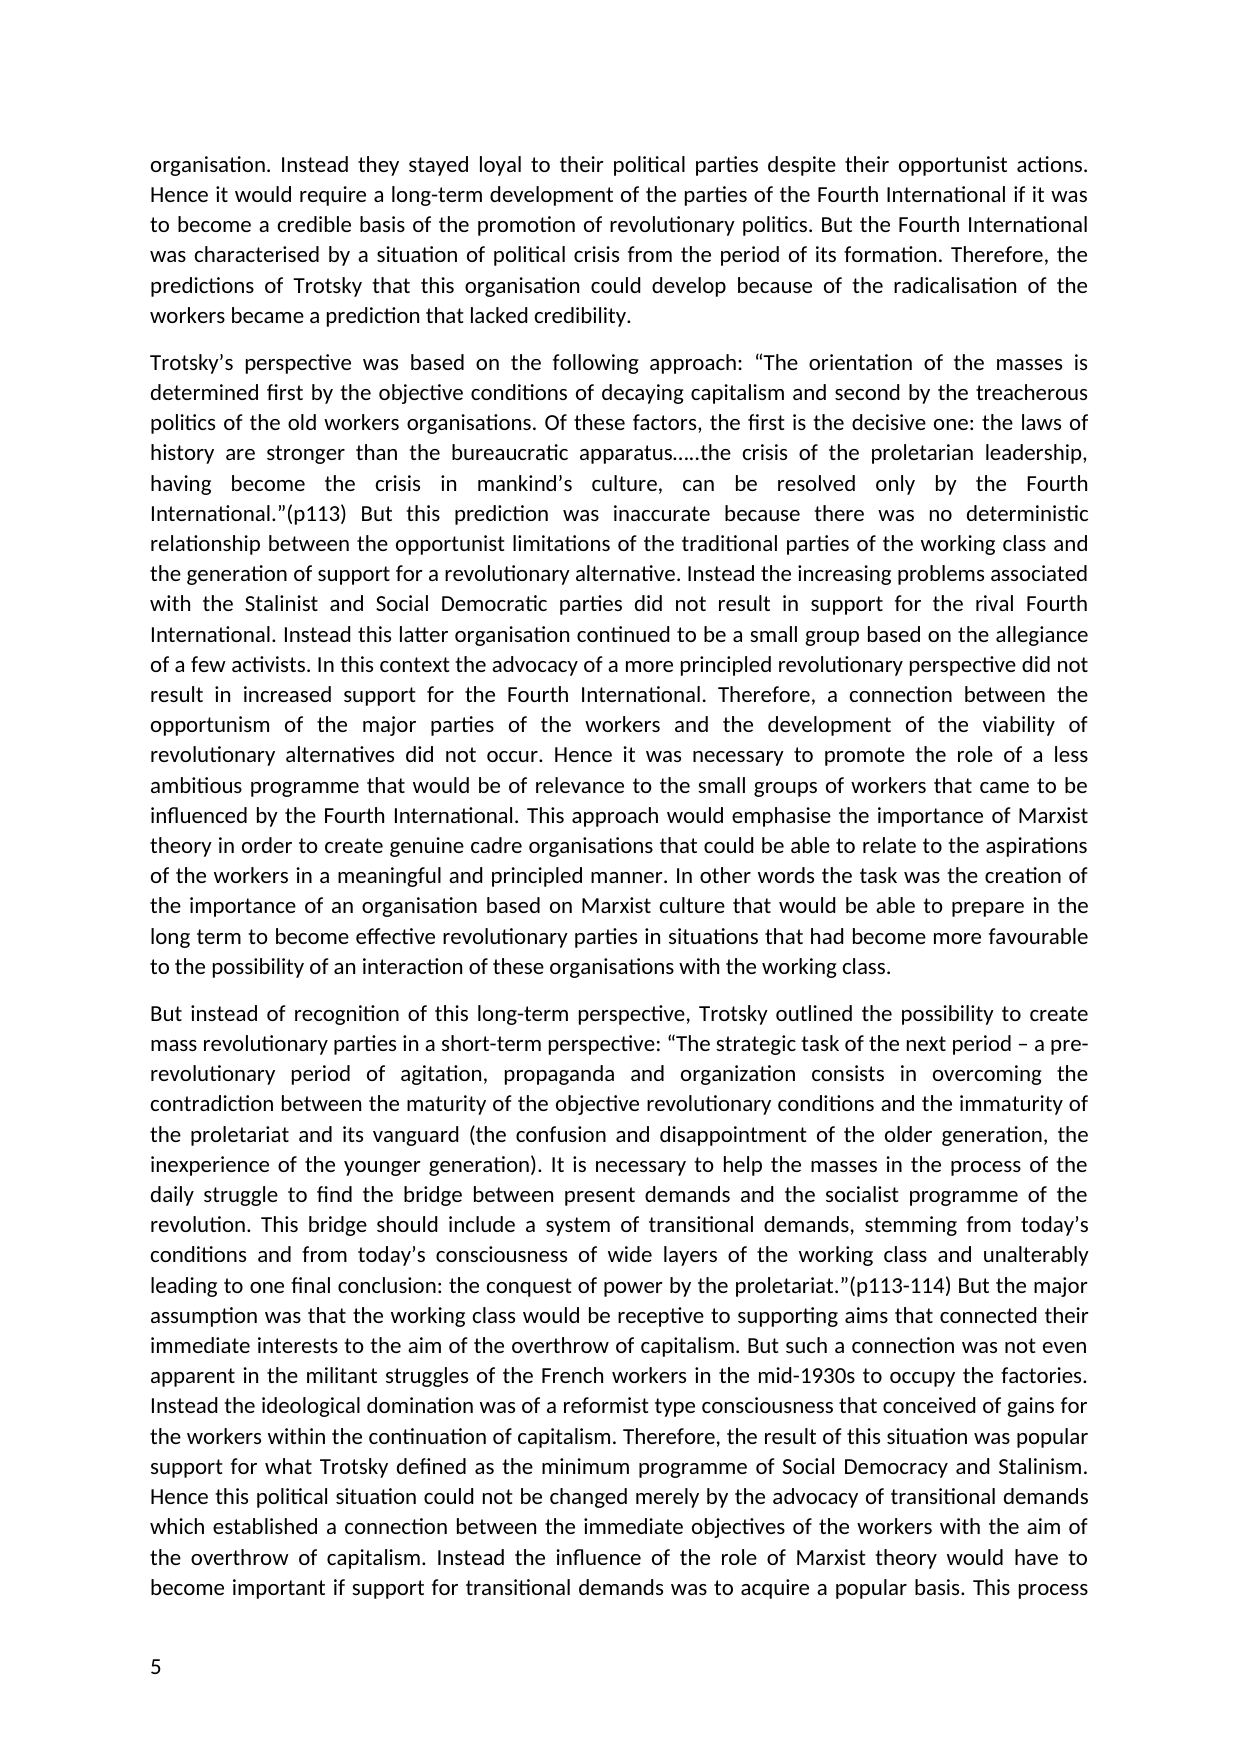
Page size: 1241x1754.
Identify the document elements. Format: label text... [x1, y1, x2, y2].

text Trotsky’s perspective was based on the following approach: “The orientation of the masses is determined first by the objective conditions of decaying capitalism and second by the treacherous politics of the old workers organisations. Of these factors, the first is the decisive one: the laws of history are stronger than the bureaucratic apparatus…..the crisis of the proletarian leadership, having become the crisis in mankind’s culture, can be resolved only by the Fourth International.”(p113) But this prediction was inaccurate because there was no deterministic relationship between the opportunist limitations of the traditional parties of the working class and the generation of support for a revolutionary alternative. Instead the increasing problems associated with the Stalinist and Social Democratic parties did not result in support for the rival Fourth International. Instead this latter organisation continued to be a small group based on the allegiance of a few activists. In this context the advocacy of a more principled revolutionary perspective did not result in increased support for the Fourth International. Therefore, a connection between the opportunism of the major parties of the workers and the development of the viability of revolutionary alternatives did not occur. Hence it was necessary to promote the role of a less ambitious programme that would be of relevance to the small groups of workers that came to be influenced by the Fourth International. This approach would emphasise the importance of Marxist theory in order to create genuine cadre organisations that could be able to relate to the aspirations of the workers in a meaningful and principled manner. In other words the task was the creation of the importance of an organisation based on Marxist culture that would be able to prepare in the long term to become effective revolutionary parties in situations that had become more favourable to the possibility of an interaction of these organisations with the working class. [150, 348, 1090, 980]
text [150, 999, 1090, 1601]
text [150, 150, 1090, 329]
